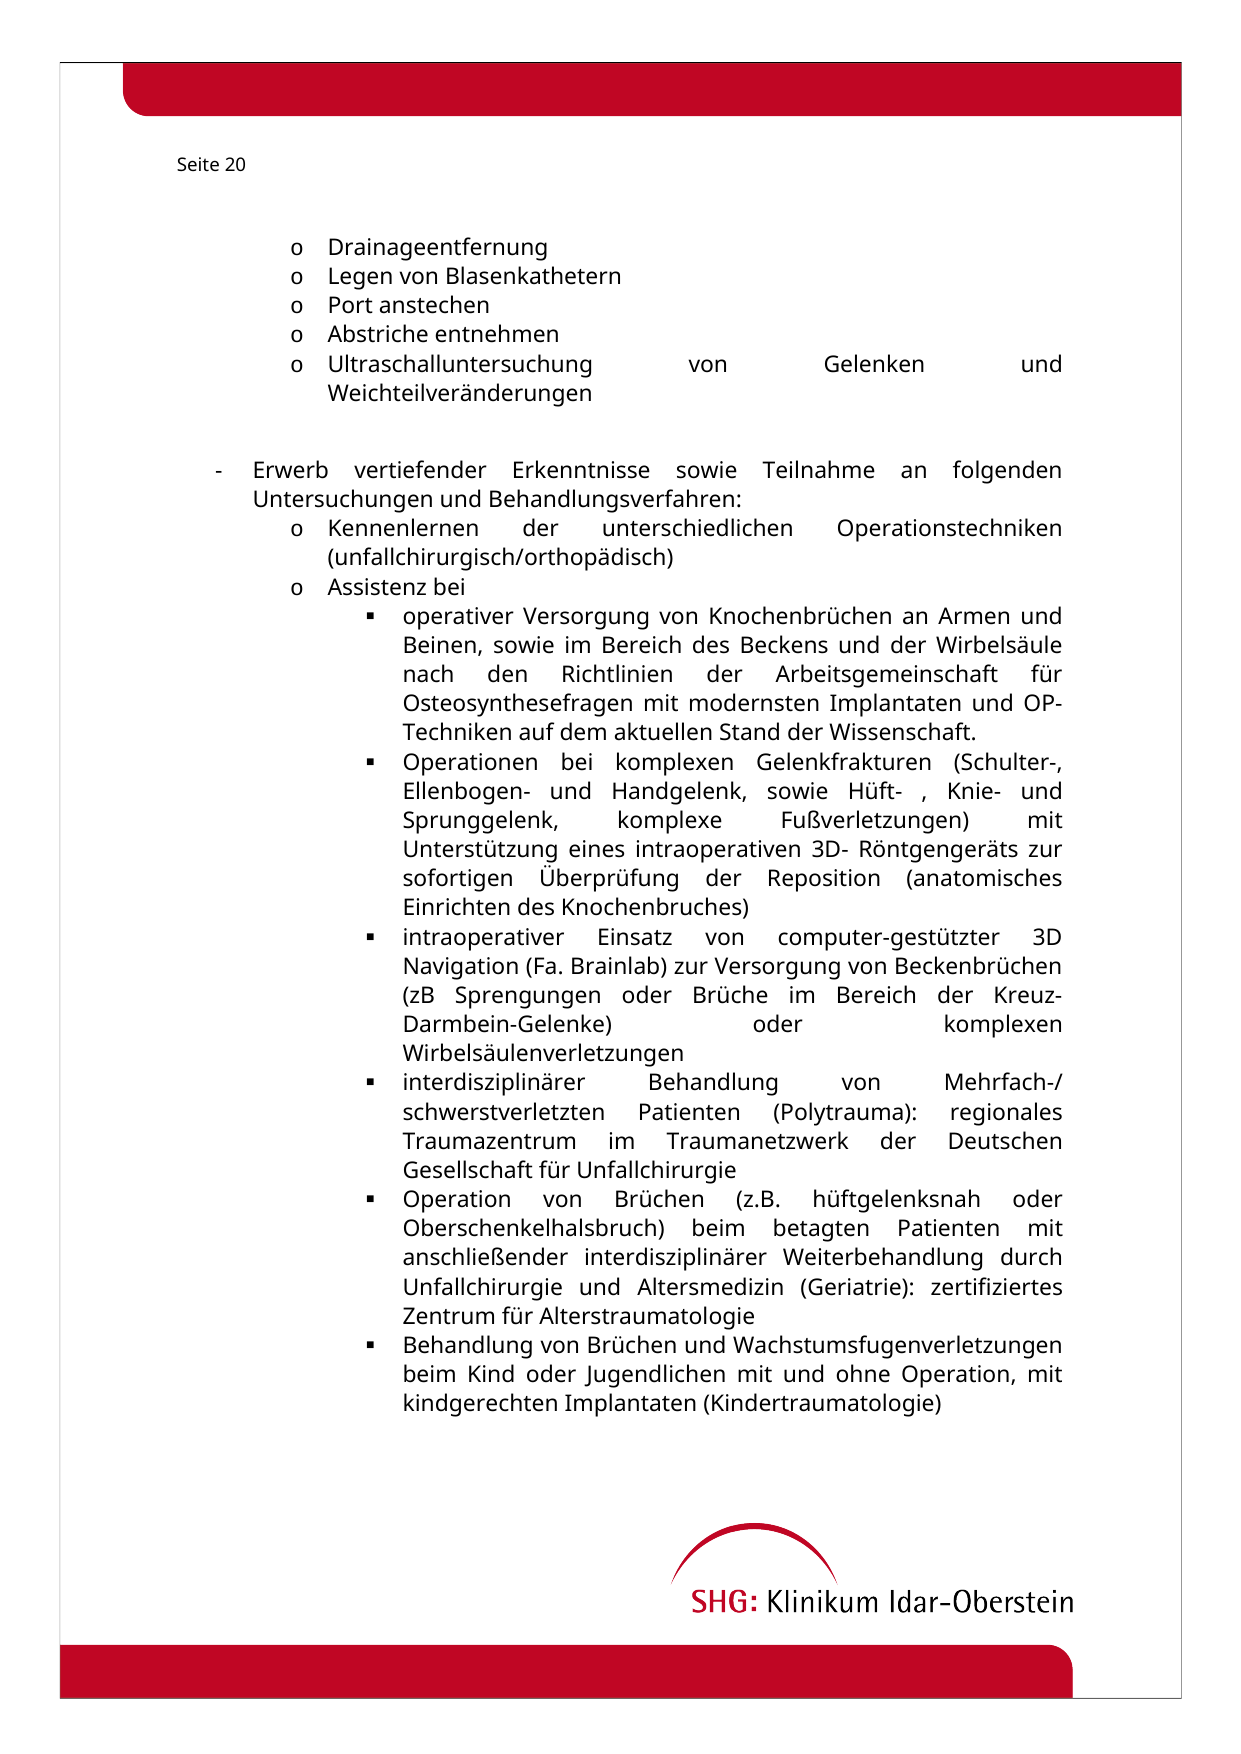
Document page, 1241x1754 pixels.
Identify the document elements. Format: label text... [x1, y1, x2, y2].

list Operation von Brüchen (z.B. hüftgelenksnah oder Oberschenkelhalsbruch) beim betagten Patienten mit anschließender interdisziplinärer Weiterbehandlung durch Unfallchirurgie und Altersmedizin (Geriatrie): zertifiziertes Zentrum für Alterstraumatologie [365, 1184, 1063, 1330]
list Abstriche entnehmen [290, 319, 1063, 349]
list Port anstechen [290, 290, 1063, 319]
list Legen von Blasenkathetern [290, 261, 1063, 290]
list Kennenlernen der unterschiedlichen Operationstechniken (unfallchirurgisch/orthopädisch) [290, 513, 1063, 572]
list Drainageentfernung [290, 232, 1063, 261]
list Assistenz bei [290, 572, 1063, 601]
list Behandlung von Brüchen und Wachstumsfugenverletzungen beim Kind oder Jugendlichen mit und ohne Operation, mit kindgerechten Implantaten (Kindertraumatologie) [365, 1330, 1063, 1417]
list Erwerb vertiefender Erkenntnisse sowie Teilnahme an folgenden Untersuchungen und Behandlungsverfahren: [215, 455, 1063, 513]
list intraoperativer Einsatz von computer-gestützter 3D Navigation (Fa. Brainlab) zur Versorgung von Beckenbrüchen (zB Sprengungen oder Brüche im Bereich der Kreuz-Darmbein-Gelenke) oder komplexen Wirbelsäulenverletzungen [365, 922, 1063, 1067]
list operativer Versorgung von Knochenbrüchen an Armen und Beinen, sowie im Bereich des Beckens und der Wirbelsäule nach den Richtlinien der Arbeitsgemeinschaft für Osteosynthesefragen mit modernsten Implantaten und OP-Techniken auf dem aktuellen Stand der Wissenschaft. [365, 601, 1063, 747]
list Operationen bei komplexen Gelenkfrakturen (Schulter-, Ellenbogen- und Handgelenk, sowie Hüft- , Knie- und Sprunggelenk, komplexe Fußverletzungen) mit Unterstützung eines intraoperativen 3D- Röntgengeräts zur sofortigen Überprüfung der Reposition (anatomisches Einrichten des Knochenbruches) [365, 747, 1063, 922]
list interdisziplinärer Behandlung von Mehrfach-/ schwerstverletzten Patienten (Polytrauma): regionales Traumazentrum im Traumanetzwerk der Deutschen Gesellschaft für Unfallchirurgie [365, 1067, 1063, 1184]
list Ultraschalluntersuchung von Gelenken und Weichteilveränderungen [290, 349, 1063, 407]
picture [59, 62, 1182, 1699]
